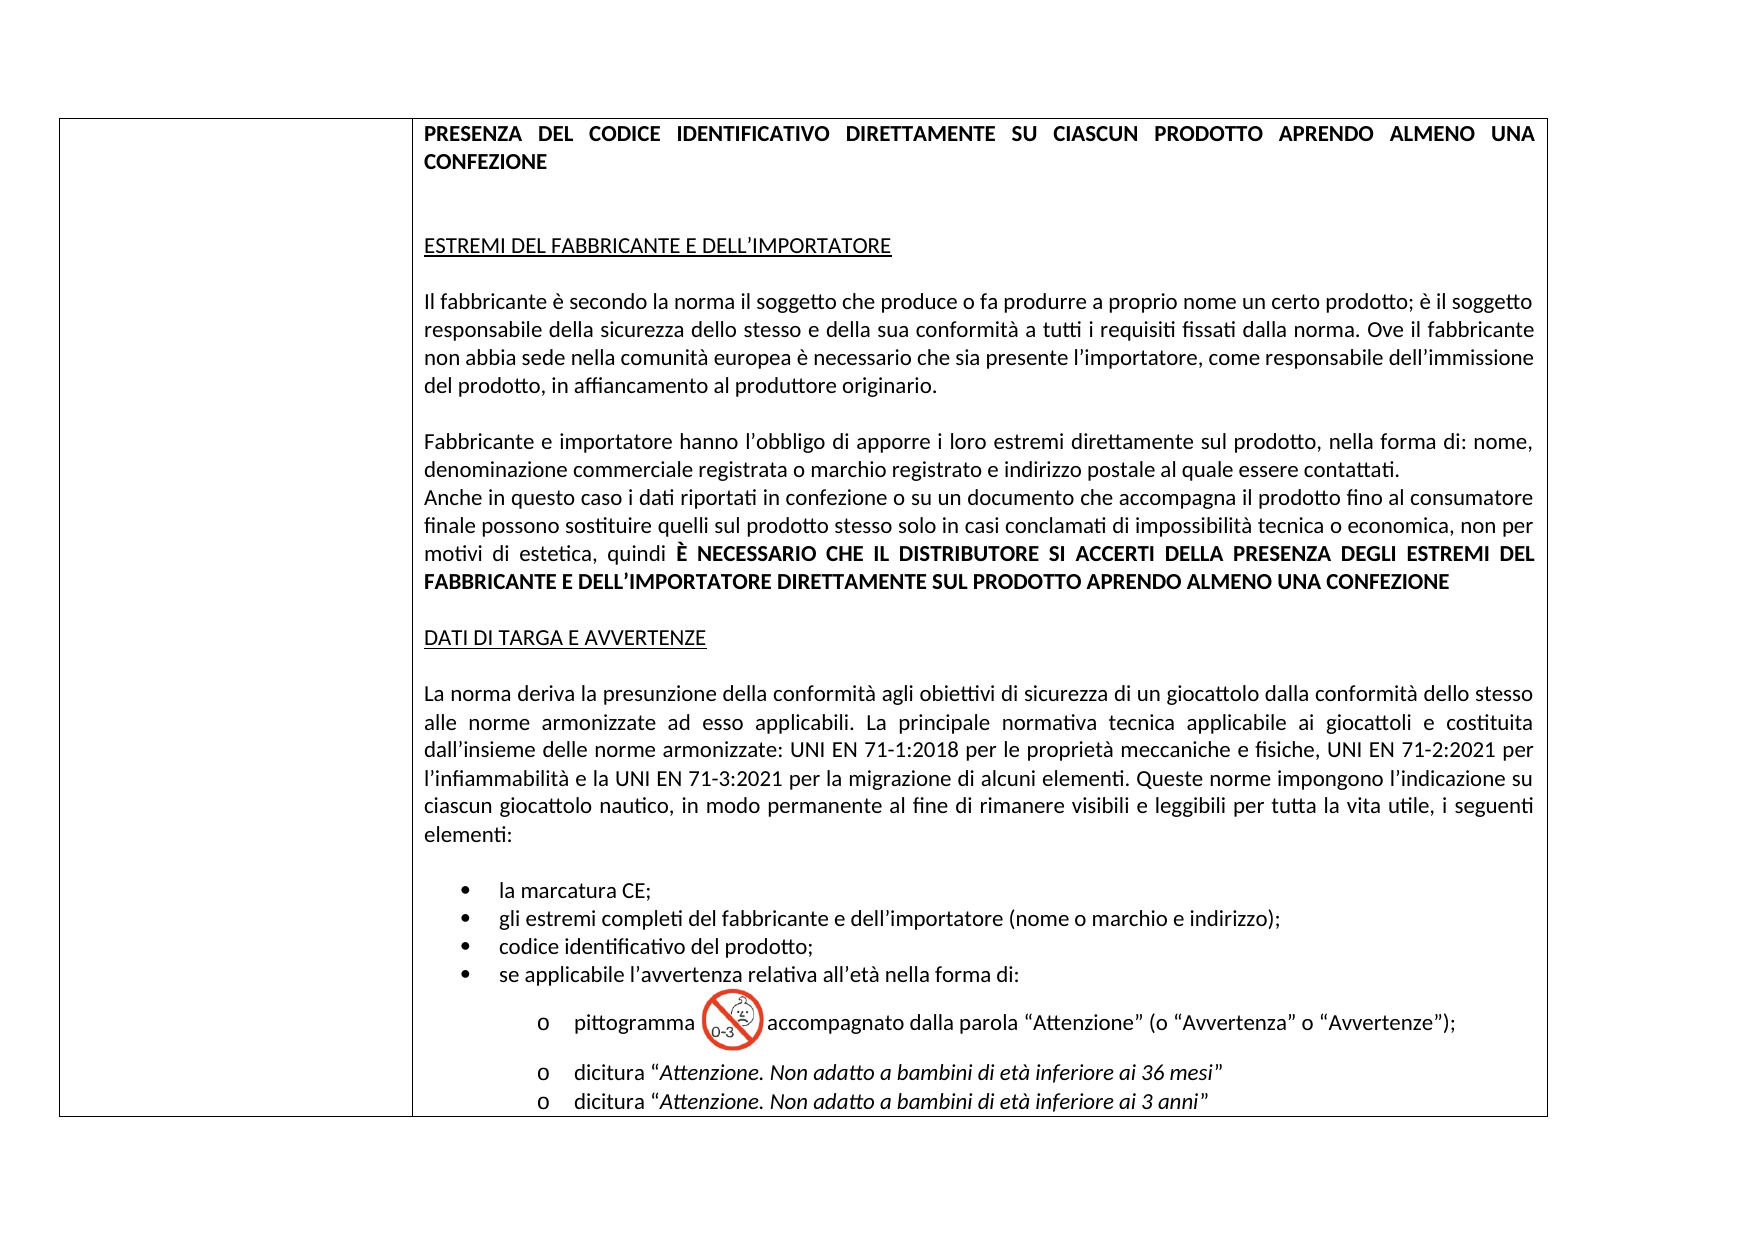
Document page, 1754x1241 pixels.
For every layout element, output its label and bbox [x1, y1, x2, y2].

table_cell [60, 119, 412, 1116]
picture [700, 988, 765, 1051]
table_cell [413, 119, 1547, 1116]
